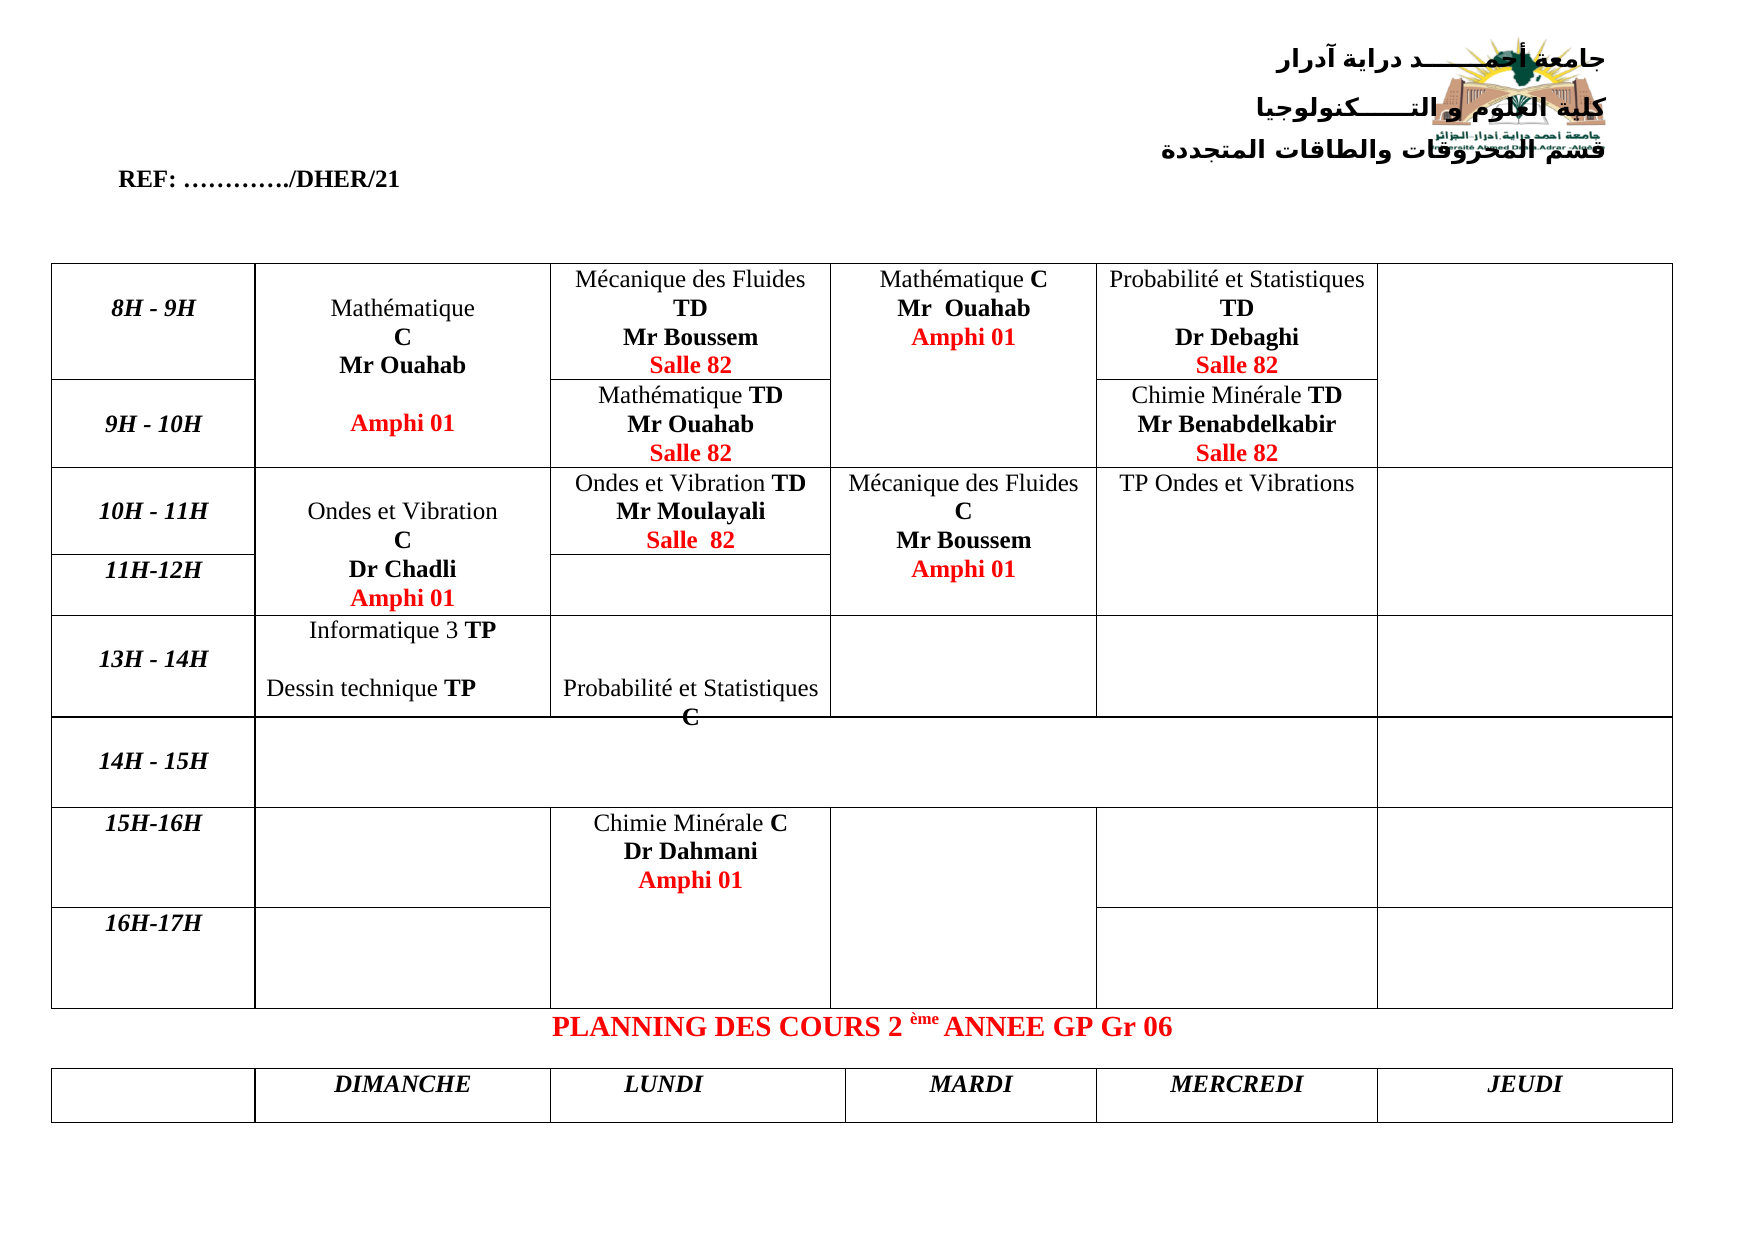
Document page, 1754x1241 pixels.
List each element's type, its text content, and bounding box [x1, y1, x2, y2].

table_cell [1378, 264, 1672, 467]
table_cell [256, 908, 550, 1008]
table_header MERCREDI [1097, 1069, 1377, 1122]
table_cell [831, 616, 1096, 716]
table_cell TP Ondes et Vibrations [1097, 468, 1377, 614]
table_cell 9H - 10H [52, 380, 254, 467]
table_cell 15H-16H [52, 808, 254, 907]
table_cell Mathématique C Mr Ouahab Amphi 01 [256, 264, 550, 467]
table_cell [1378, 616, 1672, 716]
table_cell 11H-12H [52, 555, 254, 614]
table_cell [1378, 808, 1672, 907]
table_cell [551, 555, 830, 614]
table_cell Mathématique TD Mr Ouahab Salle 82 [551, 380, 830, 467]
table_cell Mécanique des Fluides C Mr Boussem Amphi 01 [831, 468, 1096, 614]
table_cell 13H - 14H [52, 616, 254, 716]
table_cell Ondes et Vibration C Dr Chadli Amphi 01 [256, 468, 550, 614]
table_header DIMANCHE [256, 1069, 550, 1122]
table_cell Ondes et Vibration TD Mr Moulayali Salle 82 [551, 468, 830, 554]
picture [1428, 37, 1611, 150]
table_cell Informatique 3 TP Dessin technique TP Salle GC 03 [256, 616, 550, 716]
table_cell Chimie Minérale C Dr Dahmani Amphi 01 [551, 808, 830, 1008]
table_cell [1097, 808, 1377, 907]
table_cell [1097, 616, 1377, 716]
table_cell [831, 808, 1096, 1008]
table_cell Chimie Minérale TD Mr Benabdelkabir Salle 82 [1097, 380, 1377, 467]
text PLANNING DES COURS 2 ème ANNEE GP Gr 06 [118, 1009, 1606, 1042]
table_header [52, 1069, 254, 1122]
table_header LUNDI [551, 1069, 845, 1122]
table_header MARDI [846, 1069, 1096, 1122]
table_cell 16H-17H [52, 908, 254, 1008]
table_cell Mécanique des Fluides TD Mr Boussem Salle 82 [551, 264, 830, 379]
table_header JEUDI [1378, 1069, 1672, 1122]
table_cell 10H - 11H [52, 468, 254, 554]
table_cell [1097, 908, 1377, 1008]
table_cell Mathématique C Mr Ouahab Amphi 01 [831, 264, 1096, 467]
table_cell Probabilité et Statistiques C Amphi 01 Dr Debaghi [551, 616, 830, 716]
table_cell Probabilité et Statistiques TD Dr Debaghi Salle 82 [1097, 264, 1377, 379]
table_cell [1378, 908, 1672, 1008]
table_cell [256, 808, 550, 907]
table_cell 8H - 9H [52, 264, 254, 379]
table_cell [1378, 718, 1672, 807]
table_cell 14H - 15H [52, 718, 254, 807]
table_cell [1378, 468, 1672, 614]
